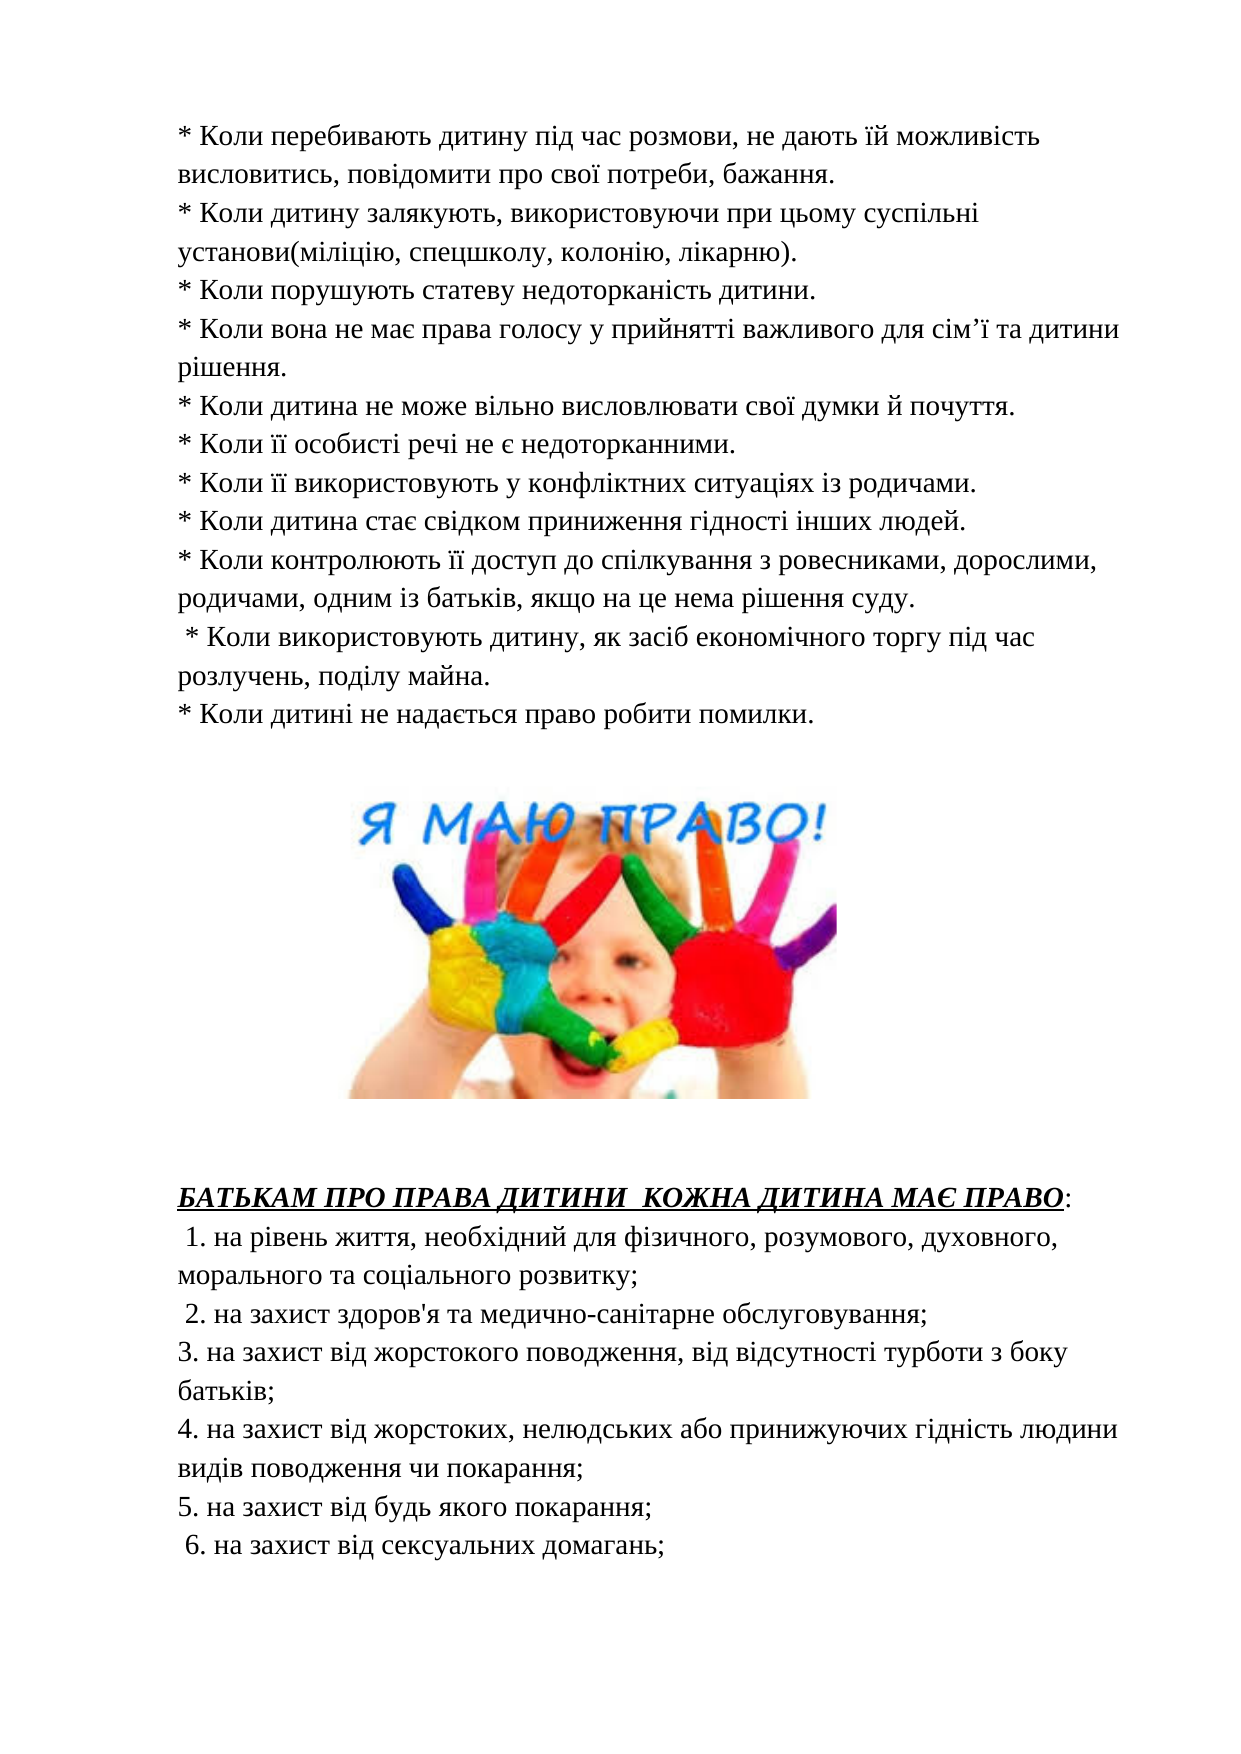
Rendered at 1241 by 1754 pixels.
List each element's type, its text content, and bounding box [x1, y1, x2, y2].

text * Коли контролюють її доступ до спілкування з ровесниками, дорослими, родичами, одним із батьків, якщо на це нема рішення суду. [177, 542, 1152, 614]
text * Коли використовують дитину, як засіб економічного торгу під час розлучень, поділу майна. [177, 619, 1152, 691]
text БАТЬКАМ ПРО ПРАВА ДИТИНИ КОЖНА ДИТИНА МАЄ ПРАВО: [177, 1180, 1152, 1214]
text * Коли дитину залякують, використовуючи при цьому суспільні установи(міліцію, спецшколу, колонію, лікарню). [177, 195, 1152, 267]
text 6. на захист від сексуальних домагань; [177, 1527, 1152, 1561]
text * Коли її особисті речі не є недоторканними. [177, 426, 1152, 460]
text 4. на захист від жорстоких, нелюдських або принижуючих гідність людини видів поводження чи покарання; [177, 1412, 1152, 1484]
text * Коли дитина стає свідком приниження гідності інших людей. [177, 503, 1152, 537]
text 2. на захист здоров'я та медично-санітарне обслуговування; [177, 1296, 1152, 1329]
text 3. на захист від жорстокого поводження, від відсутності турботи з боку батьків; [177, 1334, 1152, 1407]
picture [337, 773, 837, 1099]
text 1. на рівень життя, необхідний для фізичного, розумового, духовного, морального та соціального розвитку; [177, 1219, 1152, 1291]
text * Коли її використовують у конфліктних ситуаціях із родичами. [177, 465, 1152, 498]
text 5. на захист від будь якого покарання; [177, 1489, 1152, 1522]
text * Коли дитині не надається право робити помилки. [177, 696, 1152, 730]
text * Коли перебивають дитину під час розмови, не дають їй можливість висловитись, повідомити про свої потреби, бажання. [177, 118, 1152, 190]
text * Коли вона не має права голосу у прийнятті важливого для сім’ї та дитини рішення. [177, 311, 1152, 383]
text * Коли дитина не може вільно висловлювати свої думки й почуття. [177, 388, 1152, 421]
text * Коли порушують статеву недоторканість дитини. [177, 272, 1152, 306]
